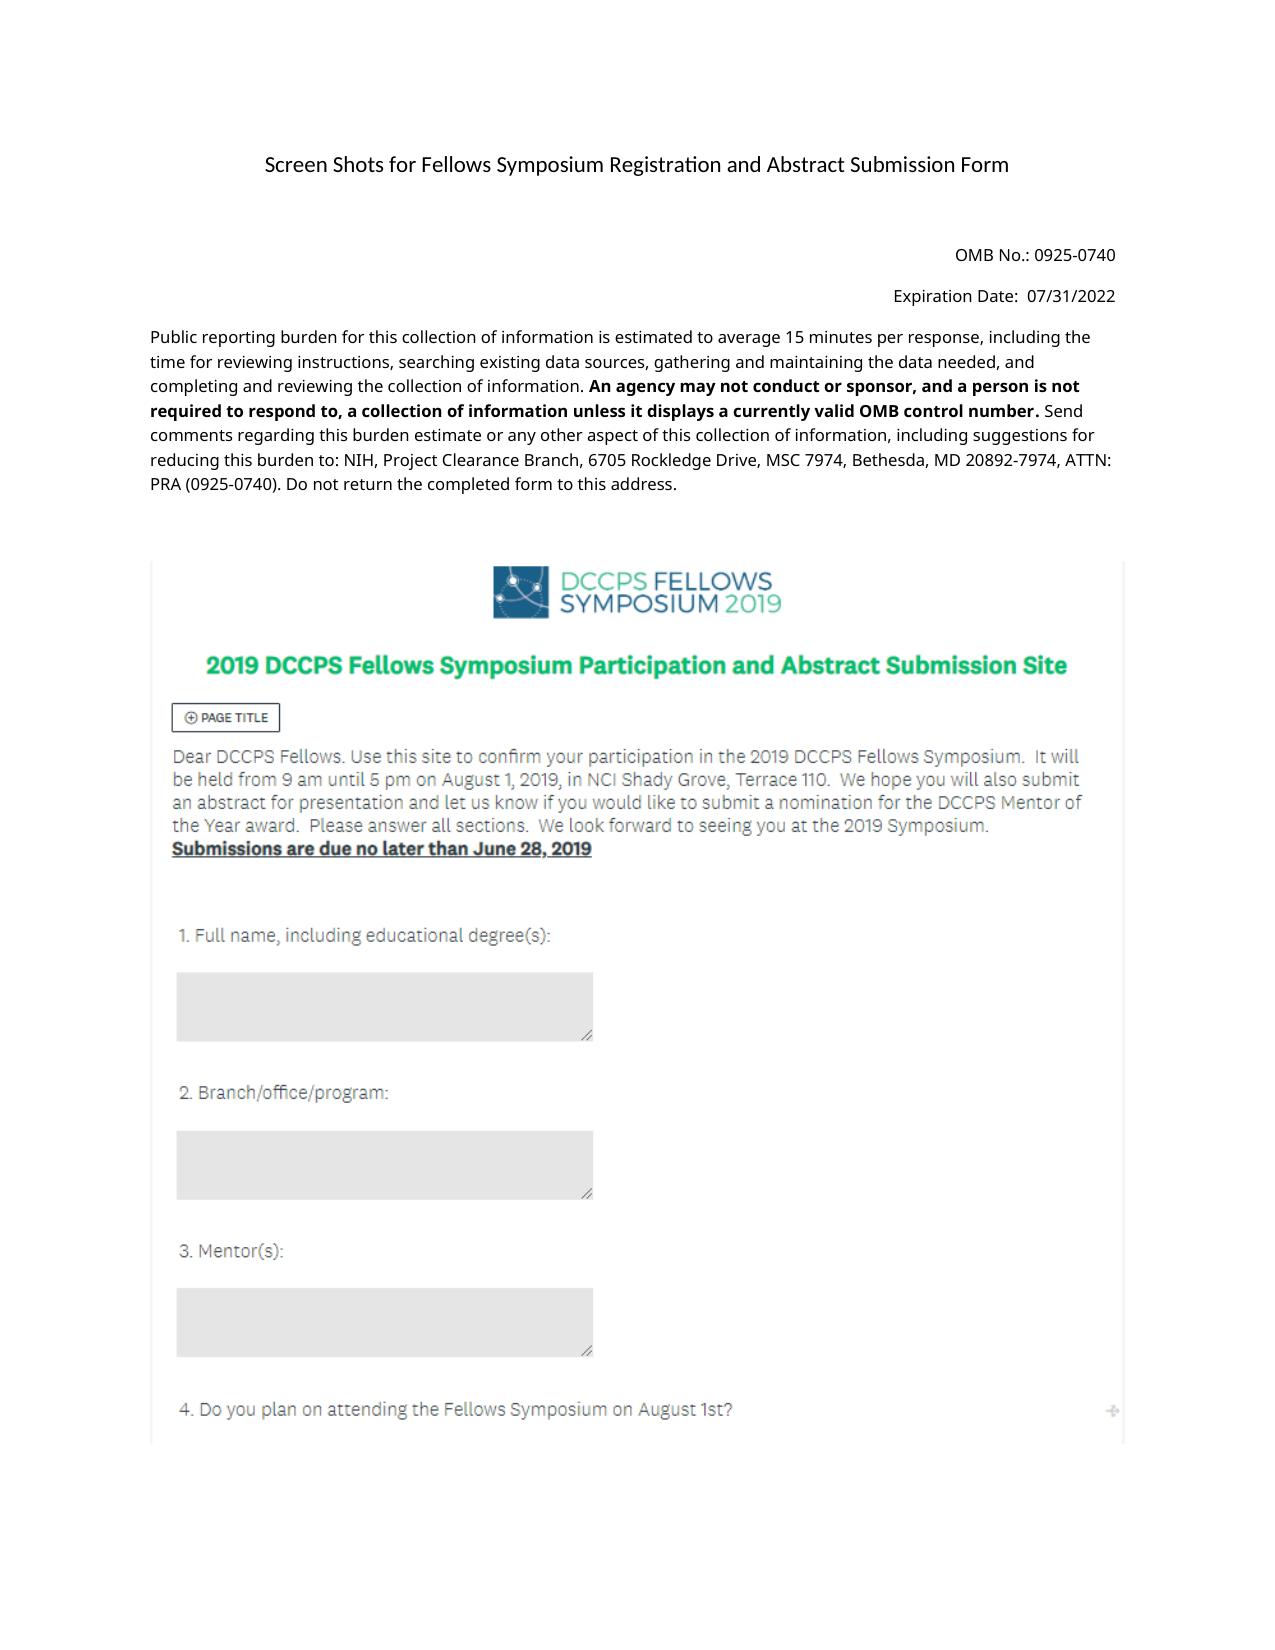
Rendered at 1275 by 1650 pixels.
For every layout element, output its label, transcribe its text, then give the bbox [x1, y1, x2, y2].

text Expiration Date: 07/31/2022 [150, 285, 1116, 308]
text Screen Shots for Fellows Symposium Registration and Abstract Submission Form [150, 150, 1125, 178]
text Public reporting burden for this collection of information is estimated to average 15 minutes per response, including the time for reviewing instructions, searching existing data sources, gathering and maintaining the data needed, and completing and reviewing the collection of information. An agency may not conduct or sponsor, and a person is not required to respond to, a collection of information unless it displays a currently valid OMB control number. Send comments regarding this burden estimate or any other aspect of this collection of information, including suggestions for reducing this burden to: NIH, Project Clearance Branch, 6705 Rockledge Drive, MSC 7974, Bethesda, MD 20892-7974, ATTN: PRA (0925-0740). Do not return the completed form to this address. [150, 326, 1116, 496]
picture [150, 561, 1125, 1444]
text OMB No.: 0925-0740 [150, 244, 1116, 266]
